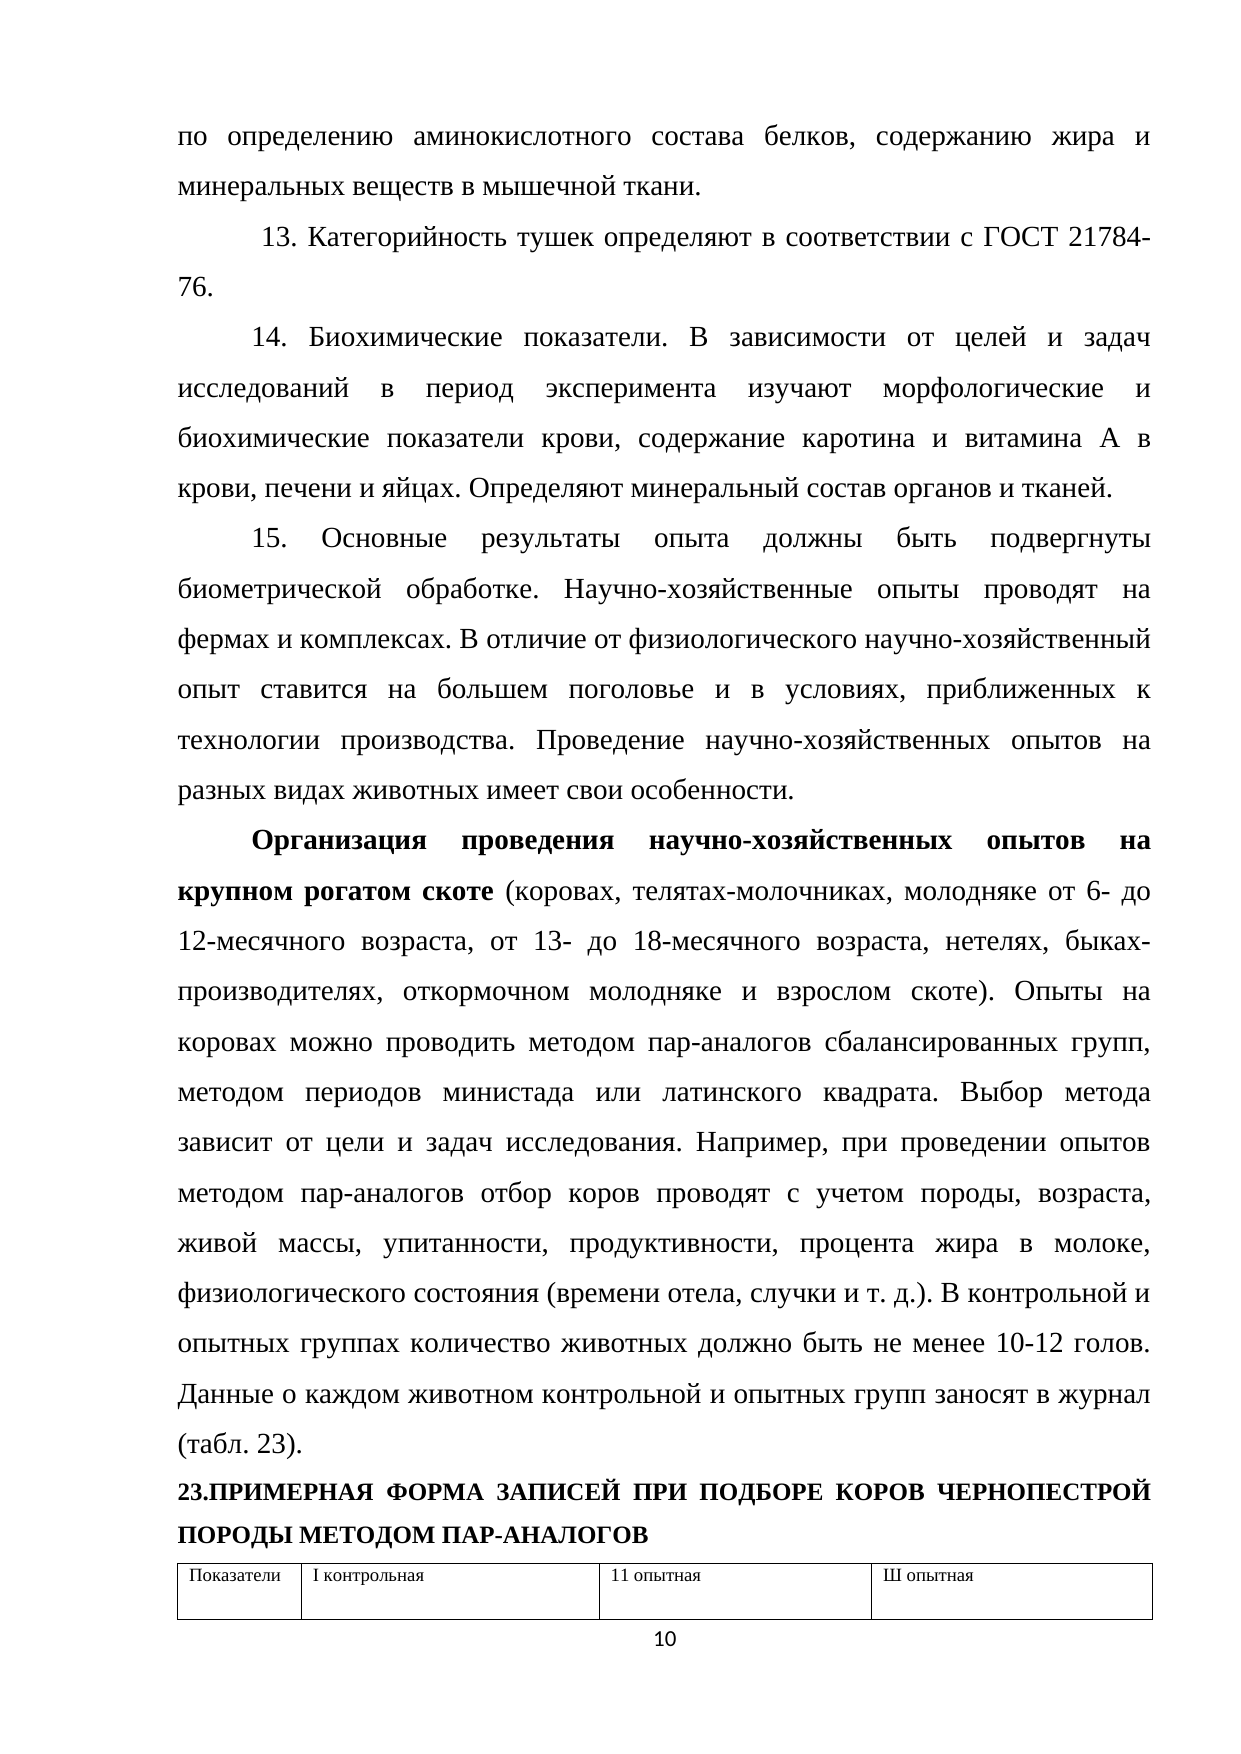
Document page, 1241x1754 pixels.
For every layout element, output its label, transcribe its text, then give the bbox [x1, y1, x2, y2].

table_header 11 опытная [600, 1564, 871, 1619]
text Организация проведения научно-хозяйственных опытов на крупном рогатом скоте (коровах, телятах-молочниках, молодняке от 6- до 12-месячного возраста, от 13- до 18-месячного возраста, нетелях, быках-производителях, откормочном молодняке и взрослом скоте). Опыты на коровах можно проводить методом пар-аналогов сбалансированных групп, методом периодов министада или латинского квадрата. Выбор метода зависит от цели и задач исследования. Например, при проведении опытов методом пар-аналогов отбор коров проводят с учетом породы, возраста, живой массы, упитанности, продуктивности, процента жира в молоке, физиологического состояния (времени отела, случки и т. д.). В контрольной и опытных группах количество животных должно быть не менее 10-12 голов. Данные о каждом животном контрольной и опытных групп заносят в журнал (табл. 23). [177, 822, 1152, 1460]
text 15. Основные результаты опыта должны быть подвергнуты биометрической обработке. Научно-хозяйственные опыты проводят на фермах и комплексах. В отличие от физиологического научно-хозяйственный опыт ставится на большем поголовье и в условиях, приближенных к технологии производства. Проведение научно-хозяйственных опытов на разных видах животных имеет свои особенности. [177, 521, 1152, 806]
text 23.ПРИМЕРНАЯ ФОРМА ЗАПИСЕЙ ПРИ ПОДБОРЕ КОРОВ ЧЕРНОПЕСТРОЙ ПОРОДЫ МЕТОДОМ ПАР-АНАЛОГОВ [177, 1477, 1152, 1548]
table_header I контрольная [302, 1564, 599, 1619]
table_header Показатели [178, 1564, 301, 1619]
text 13. Категорийность тушек определяют в соответствии с ГОСТ 21784-76. [177, 219, 1152, 303]
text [177, 118, 1152, 202]
table_header Ш опытная [872, 1564, 1152, 1619]
text 14. Биохимические показатели. В зависимости от целей и задач исследований в период эксперимента изучают морфологические и биохимические показатели крови, содержание каротина и витамина А в крови, печени и яйцах. Определяют минеральный состав органов и тканей. [177, 319, 1152, 504]
